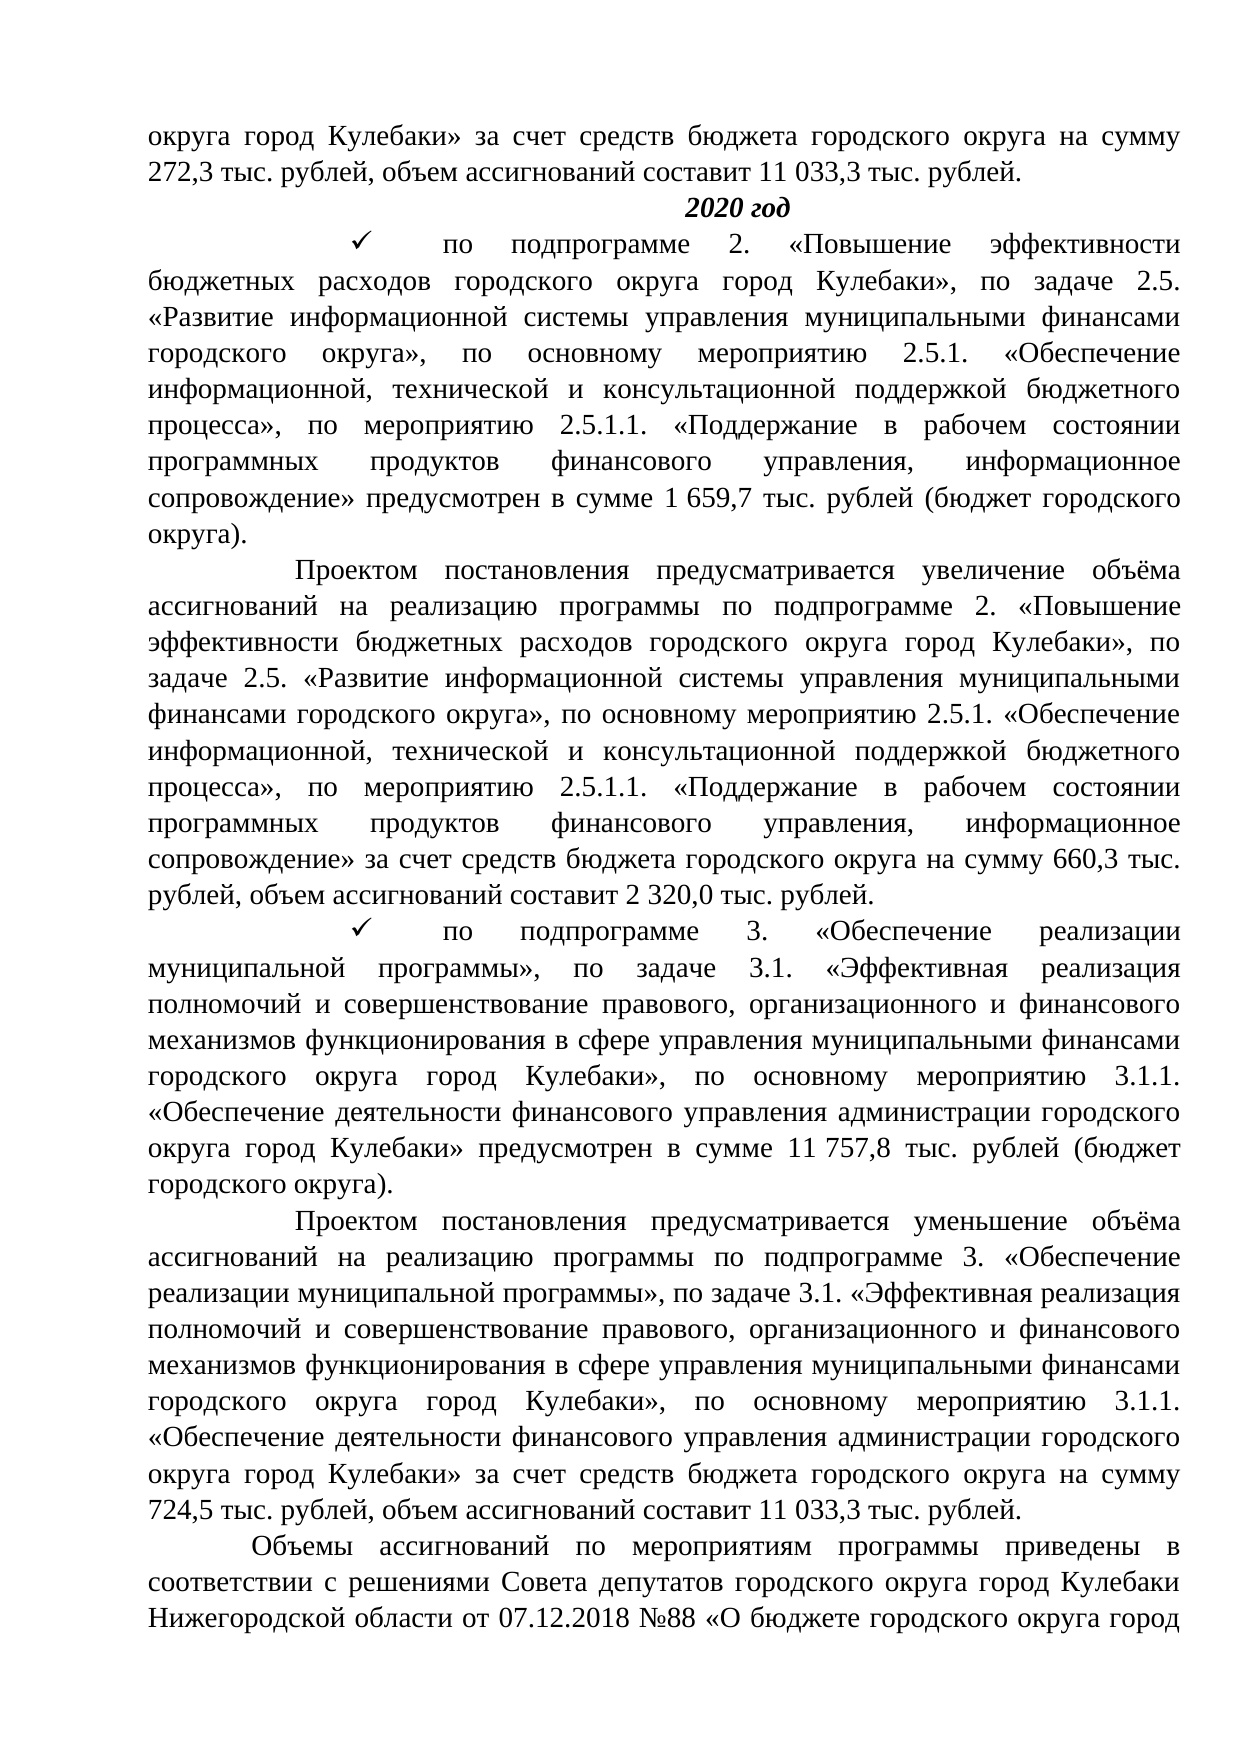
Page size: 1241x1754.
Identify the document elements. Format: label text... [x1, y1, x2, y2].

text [148, 1528, 1181, 1634]
list по подпрограмме 3. «Обеспечение реализации муниципальной программы», по задаче 3.1. «Эффективная реализация полномочий и совершенствование правового, организационного и финансового механизмов функционирования в сфере управления муниципальными финансами городского округа город Кулебаки», по основному мероприятию 3.1.1. «Обеспечение деятельности финансового управления администрации городского округа город Кулебаки» предусмотрен в сумме 11 757,8 тыс. рублей (бюджет городского округа). [148, 913, 1181, 1200]
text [148, 118, 1181, 188]
text Проектом постановления предусматривается увеличение объёма ассигнований на реализацию программы по подпрограмме 2. «Повышение эффективности бюджетных расходов городского округа город Кулебаки», по задаче 2.5. «Развитие информационной системы управления муниципальными финансами городского округа», по основному мероприятию 2.5.1. «Обеспечение информационной, технической и консультационной поддержкой бюджетного процесса», по мероприятию 2.5.1.1. «Поддержание в рабочем состоянии программных продуктов финансового управления, информационное сопровождение» за счет средств бюджета городского округа на сумму 660,3 тыс. рублей, объем ассигнований составит 2 320,0 тыс. рублей. [148, 552, 1181, 911]
list по подпрограмме 2. «Повышение эффективности бюджетных расходов городского округа город Кулебаки», по задаче 2.5. «Развитие информационной системы управления муниципальными финансами городского округа», по основному мероприятию 2.5.1. «Обеспечение информационной, технической и консультационной поддержкой бюджетного процесса», по мероприятию 2.5.1.1. «Поддержание в рабочем состоянии программных продуктов финансового управления, информационное сопровождение» предусмотрен в сумме 1 659,7 тыс. рублей (бюджет городского округа). [148, 227, 1181, 549]
text 2020 год [148, 190, 1181, 224]
text Проектом постановления предусматривается уменьшение объёма ассигнований на реализацию программы по подпрограмме 3. «Обеспечение реализации муниципальной программы», по задаче 3.1. «Эффективная реализация полномочий и совершенствование правового, организационного и финансового механизмов функционирования в сфере управления муниципальными финансами городского округа город Кулебаки», по основному мероприятию 3.1.1. «Обеспечение деятельности финансового управления администрации городского округа город Кулебаки» за счет средств бюджета городского округа на сумму 724,5 тыс. рублей, объем ассигнований составит 11 033,3 тыс. рублей. [148, 1203, 1181, 1525]
